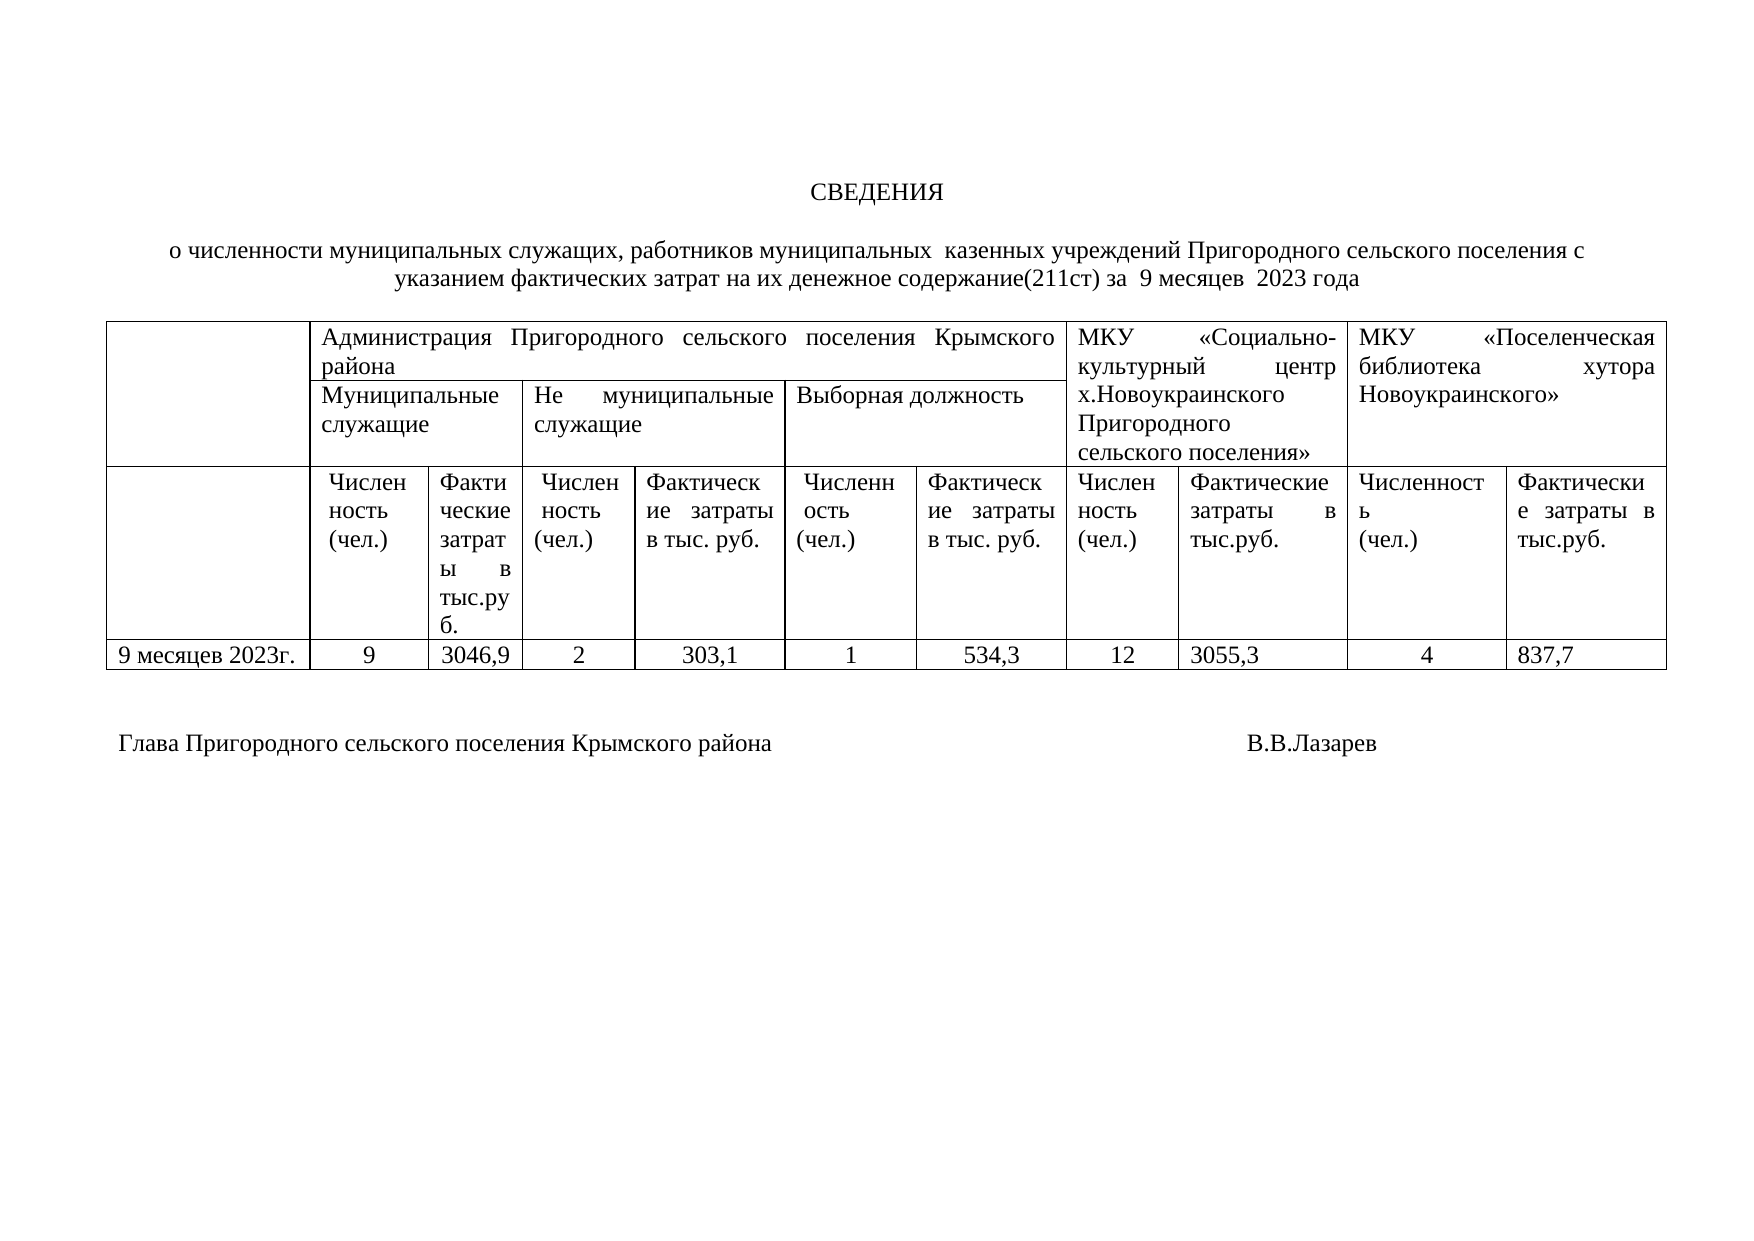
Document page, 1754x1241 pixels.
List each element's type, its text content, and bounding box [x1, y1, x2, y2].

table_cell 3055,3 [1179, 640, 1347, 669]
table_header [107, 322, 309, 466]
table_cell Численность (чел.) [311, 467, 428, 639]
table_cell 1 [786, 640, 916, 669]
text о численности муниципальных служащих, работников муниципальных казенных учреждений Пригородного сельского поселения с указанием фактических затрат на их денежное содержание(211ст) за 9 месяцев 2023 года [118, 235, 1636, 292]
text Глава Пригородного сельского поселения Крымского района В.В.Лазарев [118, 728, 1636, 756]
table_cell Фактические затраты в тыс. руб. [917, 467, 1066, 639]
table_cell Муниципальные служащие [311, 381, 522, 466]
table_cell Фактические затраты в тыс.руб. [429, 467, 522, 639]
table_cell 12 [1067, 640, 1178, 669]
table_cell 534,3 [917, 640, 1066, 669]
table_cell 9 месяцев 2023г. [107, 640, 309, 669]
table_cell 2 [523, 640, 634, 669]
table_cell Численность (чел.) [1348, 467, 1506, 639]
table_cell Численность (чел.) [786, 467, 916, 639]
table_cell Выборная должность [786, 381, 1066, 466]
table_cell Фактические затраты в тыс.руб. [1507, 467, 1666, 639]
table_cell Фактические затраты в тыс. руб. [636, 467, 784, 639]
table_cell 837,7 [1507, 640, 1666, 669]
table_cell 3046,9 [429, 640, 522, 669]
table_cell [107, 467, 309, 639]
table_cell Численность (чел.) [1067, 467, 1178, 639]
table_cell 303,1 [636, 640, 784, 669]
table_header Администрация Пригородного сельского поселения Крымского района [311, 322, 1066, 379]
table_cell Фактические затраты в тыс.руб. [1179, 467, 1347, 639]
text СВЕДЕНИЯ [118, 177, 1636, 206]
table_cell 4 [1348, 640, 1506, 669]
table_header МКУ «Поселенческая библиотека хутора Новоукраинского» [1348, 322, 1666, 466]
table_cell Численность (чел.) [523, 467, 634, 639]
table_cell 9 [311, 640, 428, 669]
table_header МКУ «Социально-культурный центр х.Новоукраинского Пригородного сельского поселения» [1067, 322, 1347, 466]
table_cell Не муниципальные служащие [523, 381, 784, 466]
